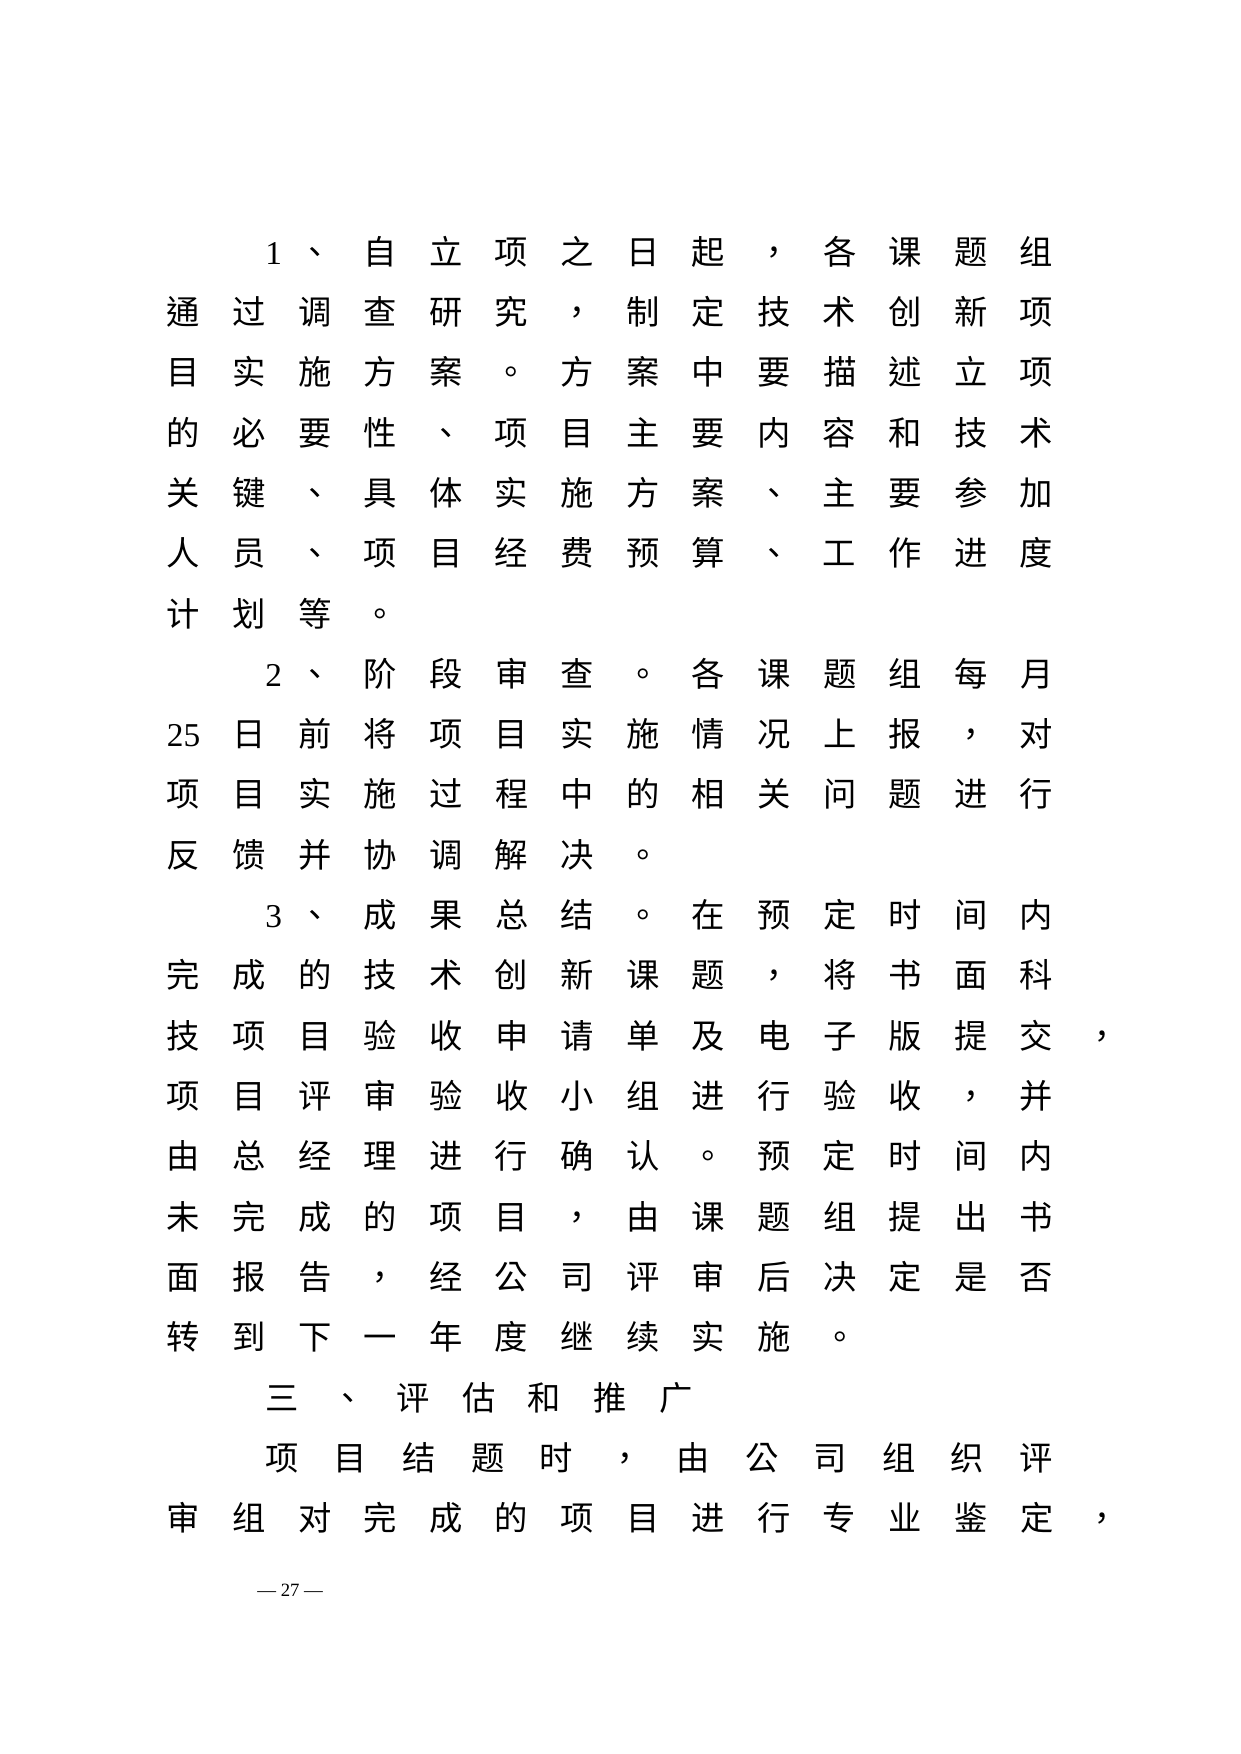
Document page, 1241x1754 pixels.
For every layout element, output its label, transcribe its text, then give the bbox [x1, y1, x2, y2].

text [167, 1426, 1085, 1546]
text 三、评估和推广 [167, 1365, 1085, 1426]
text 2、阶段审查。各课题组每月25日前将项目实施情况上报，对项目实施过程中的相关问题进行反馈并协调解决。 [167, 642, 1085, 883]
text 1、自立项之日起，各课题组通过调查研究，制定技术创新项目实施方案。方案中要描述立项的必要性、项目主要内容和技术关键、具体实施方案、主要参加人员、项目经费预算、工作进度计划等。 [167, 219, 1085, 642]
text 3、成果总结。在预定时间内完成的技术创新课题，将书面科技项目验收申请单及电子版提交，项目评审验收小组进行验收，并由总经理进行确认。预定时间内未完成的项目，由课题组提出书面报告，经公司评审后决定是否转到下一年度继续实施。 [167, 883, 1085, 1365]
